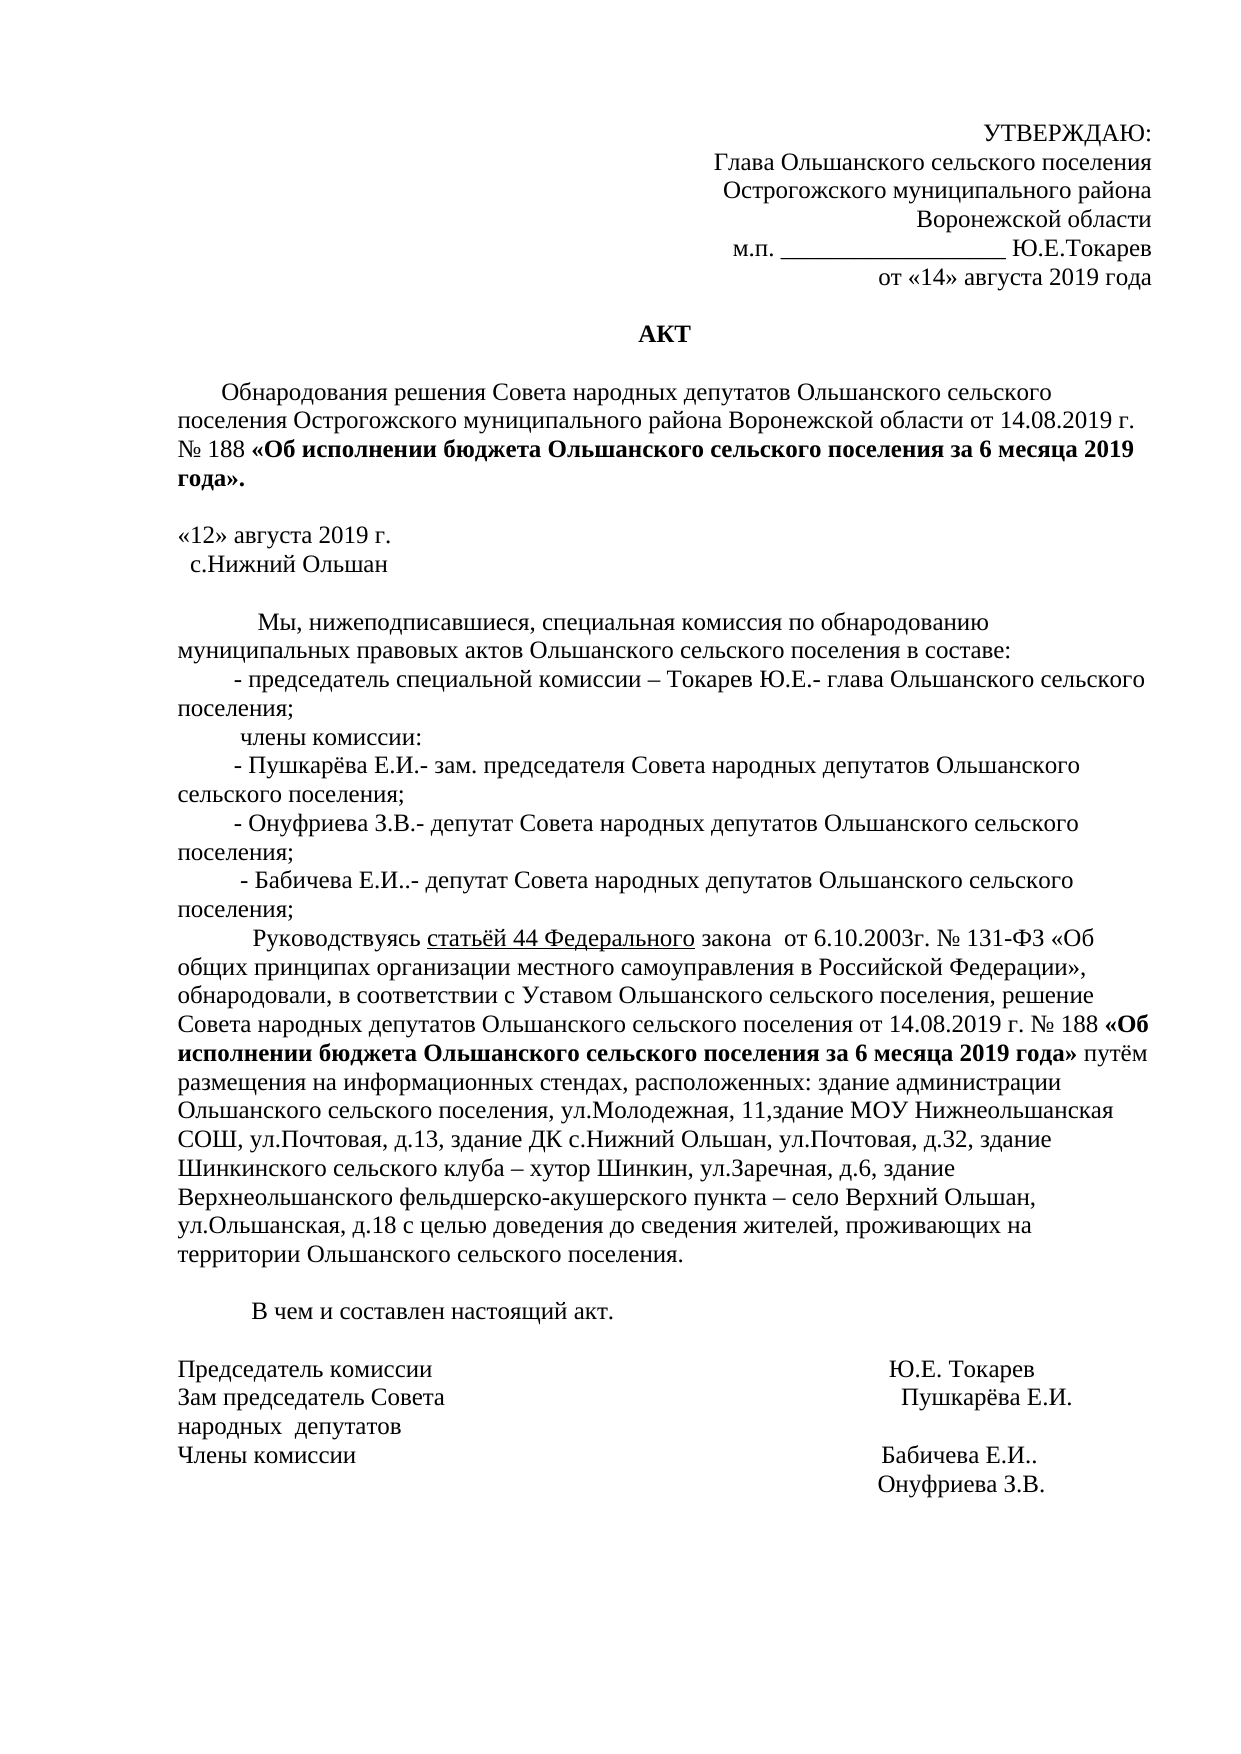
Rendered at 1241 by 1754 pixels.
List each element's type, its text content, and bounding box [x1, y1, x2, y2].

text члены комиссии: [177, 722, 1152, 751]
text Председатель комиссии Ю.Е. Токарев [177, 1354, 1152, 1382]
text Руководствуясь статьёй 44 Федерального закона от 6.10.2003г. № 131-ФЗ «Об общих принципах организации местного самоуправления в Российской Федерации», обнародовали, в соответствии с Уставом Ольшанского сельского поселения, решение Совета народных депутатов Ольшанского сельского поселения от 14.08.2019 г. № 188 «Об исполнении бюджета Ольшанского сельского поселения за 6 месяца 2019 года» путём размещения на информационных стендах, расположенных: здание администрации Ольшанского сельского поселения, ул.Молодежная, 11,здание МОУ Нижнеольшанская СОШ, ул.Почтовая, д.13, здание ДК с.Нижний Ольшан, ул.Почтовая, д.32, здание Шинкинского сельского клуба – хутор Шинкин, ул.Заречная, д.6, здание Верхнеольшанского фельдшерско-акушерского пункта – село Верхний Ольшан, ул.Ольшанская, д.18 с целью доведения до сведения жителей, проживающих на территории Ольшанского сельского поселения. [177, 923, 1152, 1268]
text «12» августа 2019 г. [177, 521, 1152, 549]
text Зам председатель Совета Пушкарёва Е.И. народных депутатов [177, 1382, 1152, 1440]
text с.Нижний Ольшан [177, 549, 1152, 578]
text УТВЕРЖДАЮ: [177, 118, 1152, 147]
text - Бабичева Е.И..- депутат Совета народных депутатов Ольшанского сельского поселения; [177, 866, 1152, 923]
text Глава Ольшанского сельского поселения [177, 147, 1152, 176]
text Онуфриева З.В. [177, 1469, 1152, 1497]
text В чем и составлен настоящий акт. [177, 1296, 1152, 1325]
text Воронежской области [177, 204, 1152, 233]
text от «14» августа 2019 года [177, 262, 1152, 291]
text Члены комиссии Бабичева Е.И.. [177, 1440, 1152, 1469]
text Острогожского муниципального района [177, 176, 1152, 204]
text АКТ [177, 319, 1152, 348]
text - Онуфриева З.В.- депутат Совета народных депутатов Ольшанского сельского поселения; [177, 808, 1152, 866]
text Обнародования решения Совета народных депутатов Ольшанского сельского поселения Острогожского муниципального района Воронежской области от 14.08.2019 г. № 188 «Об исполнении бюджета Ольшанского сельского поселения за 6 месяца 2019 года». [177, 377, 1152, 492]
text - председатель специальной комиссии – Токарев Ю.Е.- глава Ольшанского сельского поселения; [177, 664, 1152, 722]
text м.п. __________________ Ю.Е.Токарев [177, 233, 1152, 262]
text - Пушкарёва Е.И.- зам. председателя Совета народных депутатов Ольшанского сельского поселения; [177, 751, 1152, 808]
text Мы, нижеподписавшиеся, специальная комиссия по обнародованию муниципальных правовых актов Ольшанского сельского поселения в составе: [177, 607, 1152, 664]
